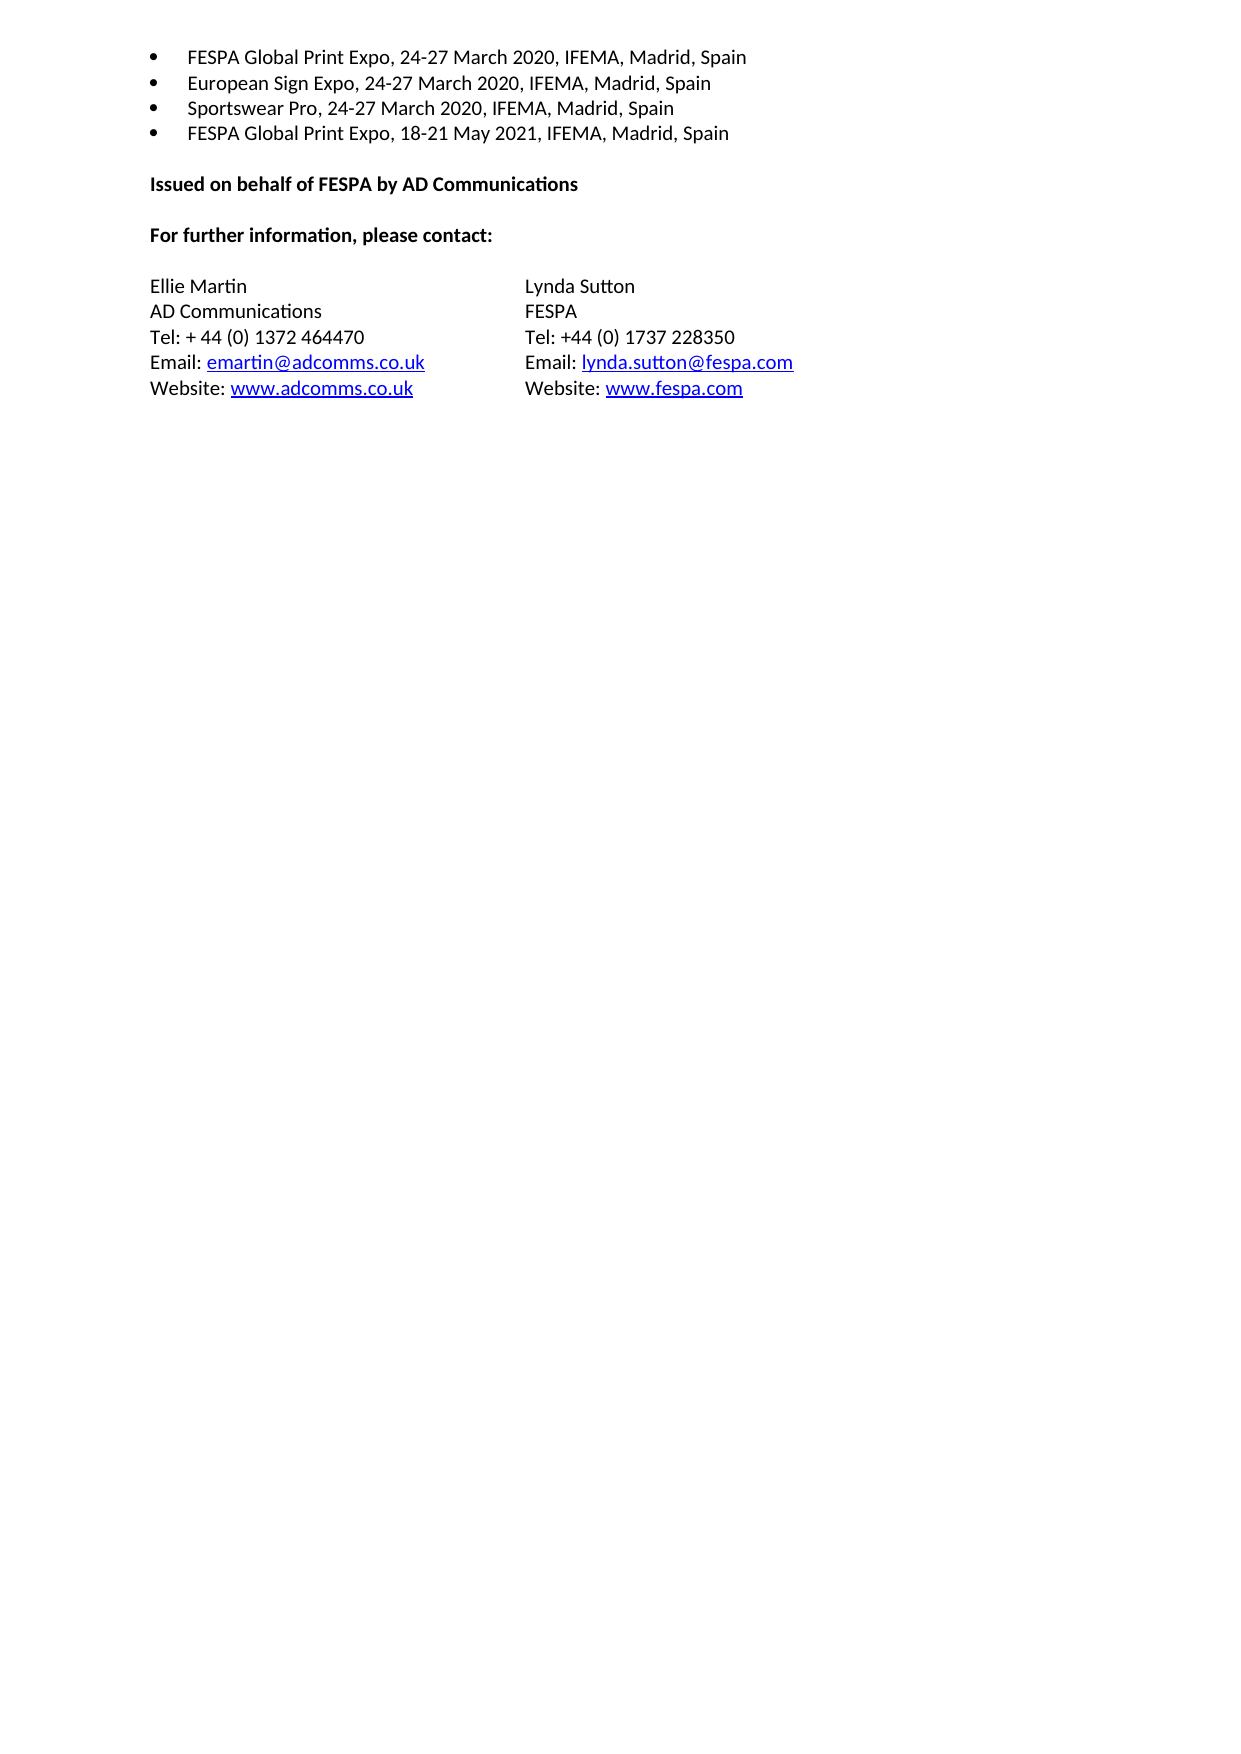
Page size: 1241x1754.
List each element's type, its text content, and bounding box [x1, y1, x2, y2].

text Issued on behalf of FESPA by AD Communications [150, 171, 1090, 197]
text AD Communications FESPA [150, 298, 1090, 324]
text Ellie Martin Lynda Sutton [150, 273, 1090, 298]
list European Sign Expo, 24-27 March 2020, IFEMA, Madrid, Spain [150, 70, 1090, 95]
list Sportswear Pro, 24-27 March 2020, IFEMA, Madrid, Spain [150, 95, 1090, 121]
list FESPA Global Print Expo, 24-27 March 2020, IFEMA, Madrid, Spain [150, 44, 1090, 70]
text Tel: + 44 (0) 1372 464470 Tel: +44 (0) 1737 228350 [150, 324, 1090, 349]
text Website: www.adcomms.co.uk Website: www.fespa.com [150, 375, 1090, 400]
text Email: emartin@adcomms.co.uk Email: lynda.sutton@fespa.com [150, 349, 1090, 375]
text For further information, please contact: [150, 222, 1090, 248]
list FESPA Global Print Expo, 18-21 May 2021, IFEMA, Madrid, Spain [150, 121, 1090, 146]
